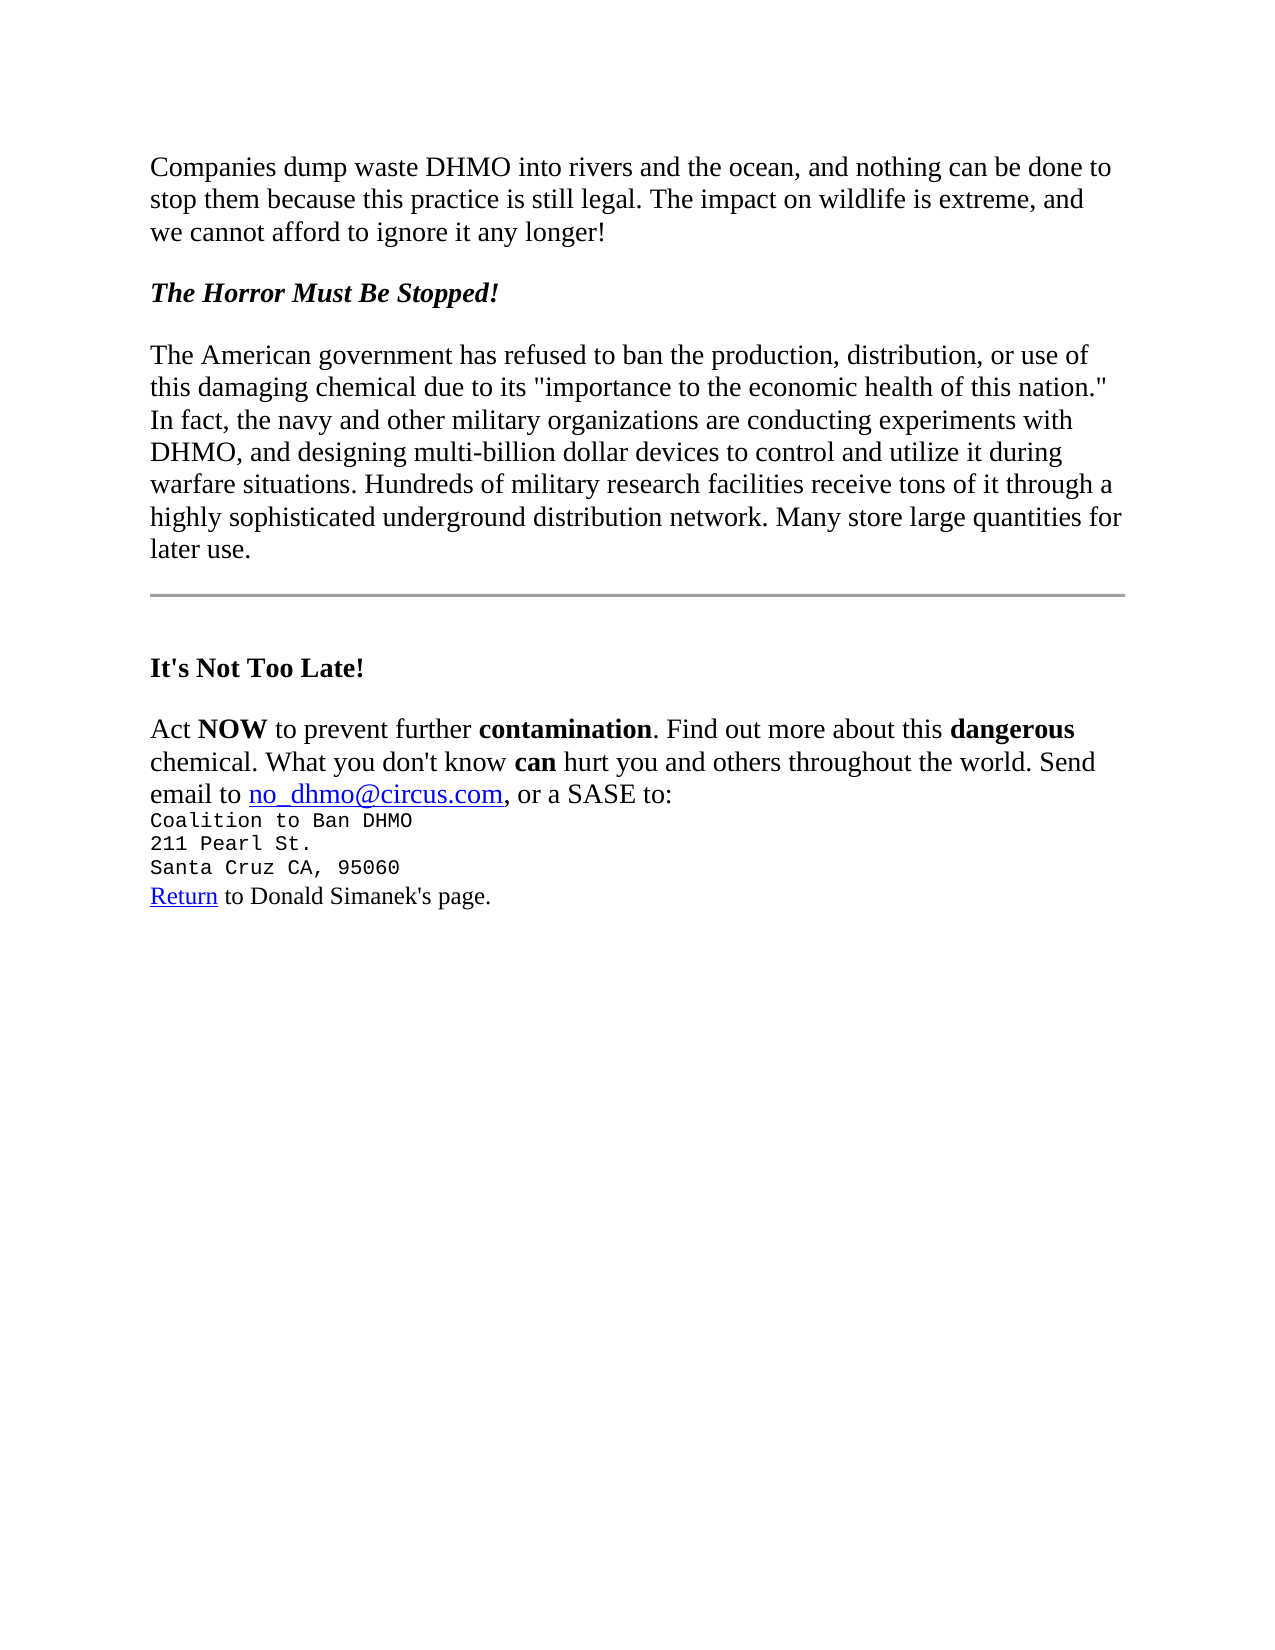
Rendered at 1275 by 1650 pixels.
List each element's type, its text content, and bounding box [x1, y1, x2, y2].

text Companies dump waste DHMO into rivers and the ocean, and nothing can be done to stop them because this practice is still legal. The impact on wildlife is extreme, and we cannot afford to ignore it any longer! [150, 150, 1125, 247]
text The Horror Must Be Stopped! [150, 276, 1125, 309]
text Coalition to Ban DHMO [150, 810, 1125, 833]
text Santa Cruz CA, 95060 [150, 857, 1125, 881]
text Return to Donald Simanek's page. [150, 881, 1125, 909]
text 211 Pearl St. [150, 833, 1125, 857]
text Act NOW to prevent further contamination. Find out more about this dangerous chemical. What you don't know can hurt you and others throughout the world. Send email to no_dhmo@circus.com, or a SASE to: [150, 713, 1125, 810]
text It's Not Too Late! [150, 651, 1125, 683]
text The American government has refused to ban the production, distribution, or use of this damaging chemical due to its "importance to the economic health of this nation." In fact, the navy and other military organizations are conducting experiments with DHMO, and designing multi-billion dollar devices to control and utilize it during warfare situations. Hundreds of military research facilities receive tons of it through a highly sophisticated underground distribution network. Many store large quantities for later use. [150, 338, 1125, 565]
